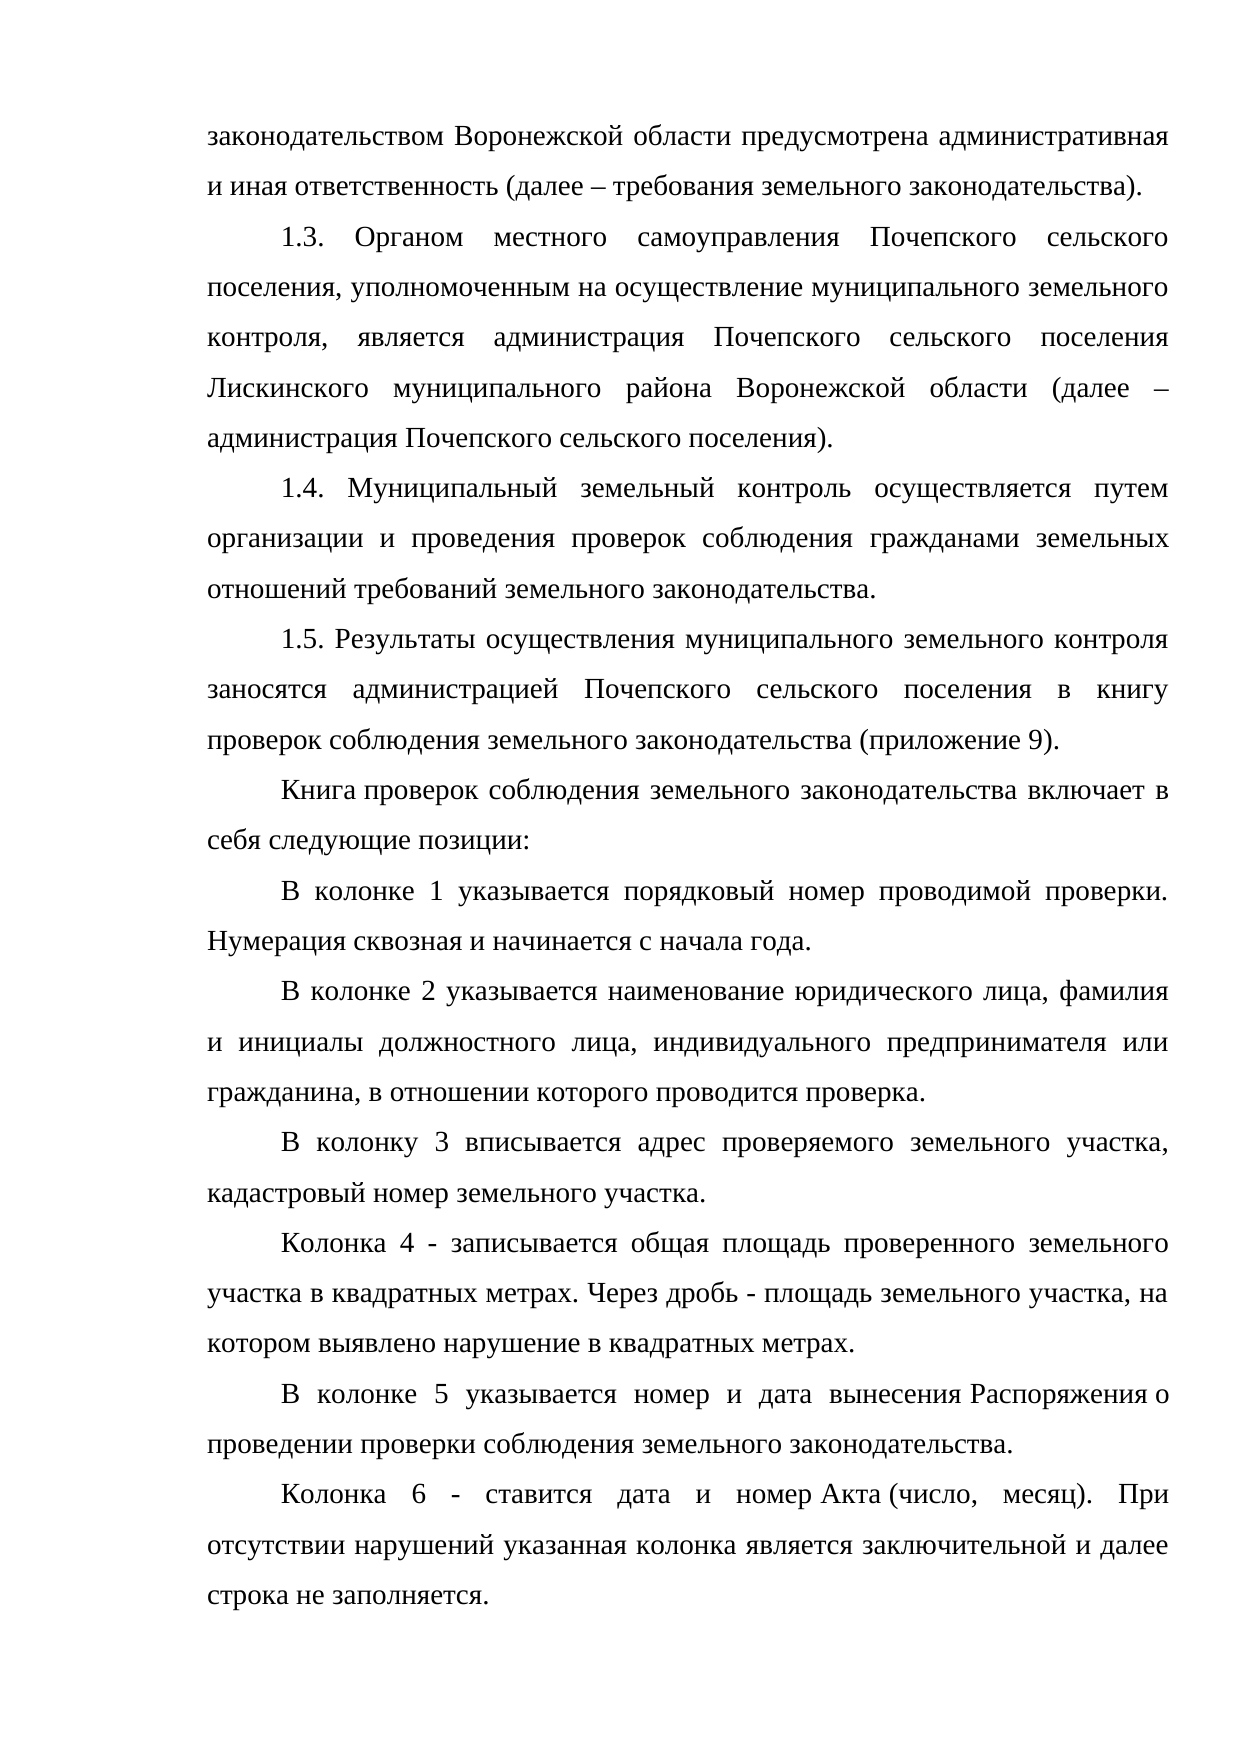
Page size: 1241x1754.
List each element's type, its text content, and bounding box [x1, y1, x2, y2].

text В колонке 2 указывается наименование юридического лица, фамилия и инициалы должностного лица, индивидуального предпринимателя или гражданина, в отношении которого проводится проверка. [207, 973, 1169, 1108]
text В колонке 5 указывается номер и дата вынесения Распоряжения о проведении проверки соблюдения земельного законодательства. [207, 1376, 1169, 1460]
text 1.4. Муниципальный земельный контроль осуществляется путем организации и проведения проверок соблюдения гражданами земельных отношений требований земельного законодательства. [207, 470, 1169, 604]
text 1.3. Органом местного самоуправления Почепского сельского поселения, уполномоченным на осуществление муниципального земельного контроля, является администрация Почепского сельского поселения Лискинского муниципального района Воронежской области (далее – администрация Почепского сельского поселения). [207, 219, 1169, 453]
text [207, 118, 1169, 202]
text Книга проверок соблюдения земельного законодательства включает в себя следующие позиции: [207, 772, 1169, 856]
text В колонке 1 указывается порядковый номер проводимой проверки. Нумерация сквозная и начинается с начала года. [207, 873, 1169, 957]
text В колонку 3 вписывается адрес проверяемого земельного участка, кадастровый номер земельного участка. [207, 1124, 1169, 1208]
text Колонка 4 - записывается общая площадь проверенного земельного участка в квадратных метрах. Через дробь - площадь земельного участка, на котором выявлено нарушение в квадратных метрах. [207, 1225, 1169, 1359]
text Колонка 6 - ставится дата и номер Акта (число, месяц). При отсутствии нарушений указанная колонка является заключительной и далее строка не заполняется. [207, 1477, 1169, 1611]
text 1.5. Результаты осуществления муниципального земельного контроля заносятся администрацией Почепского сельского поселения в книгу проверок соблюдения земельного законодательства (приложение 9). [207, 621, 1169, 755]
